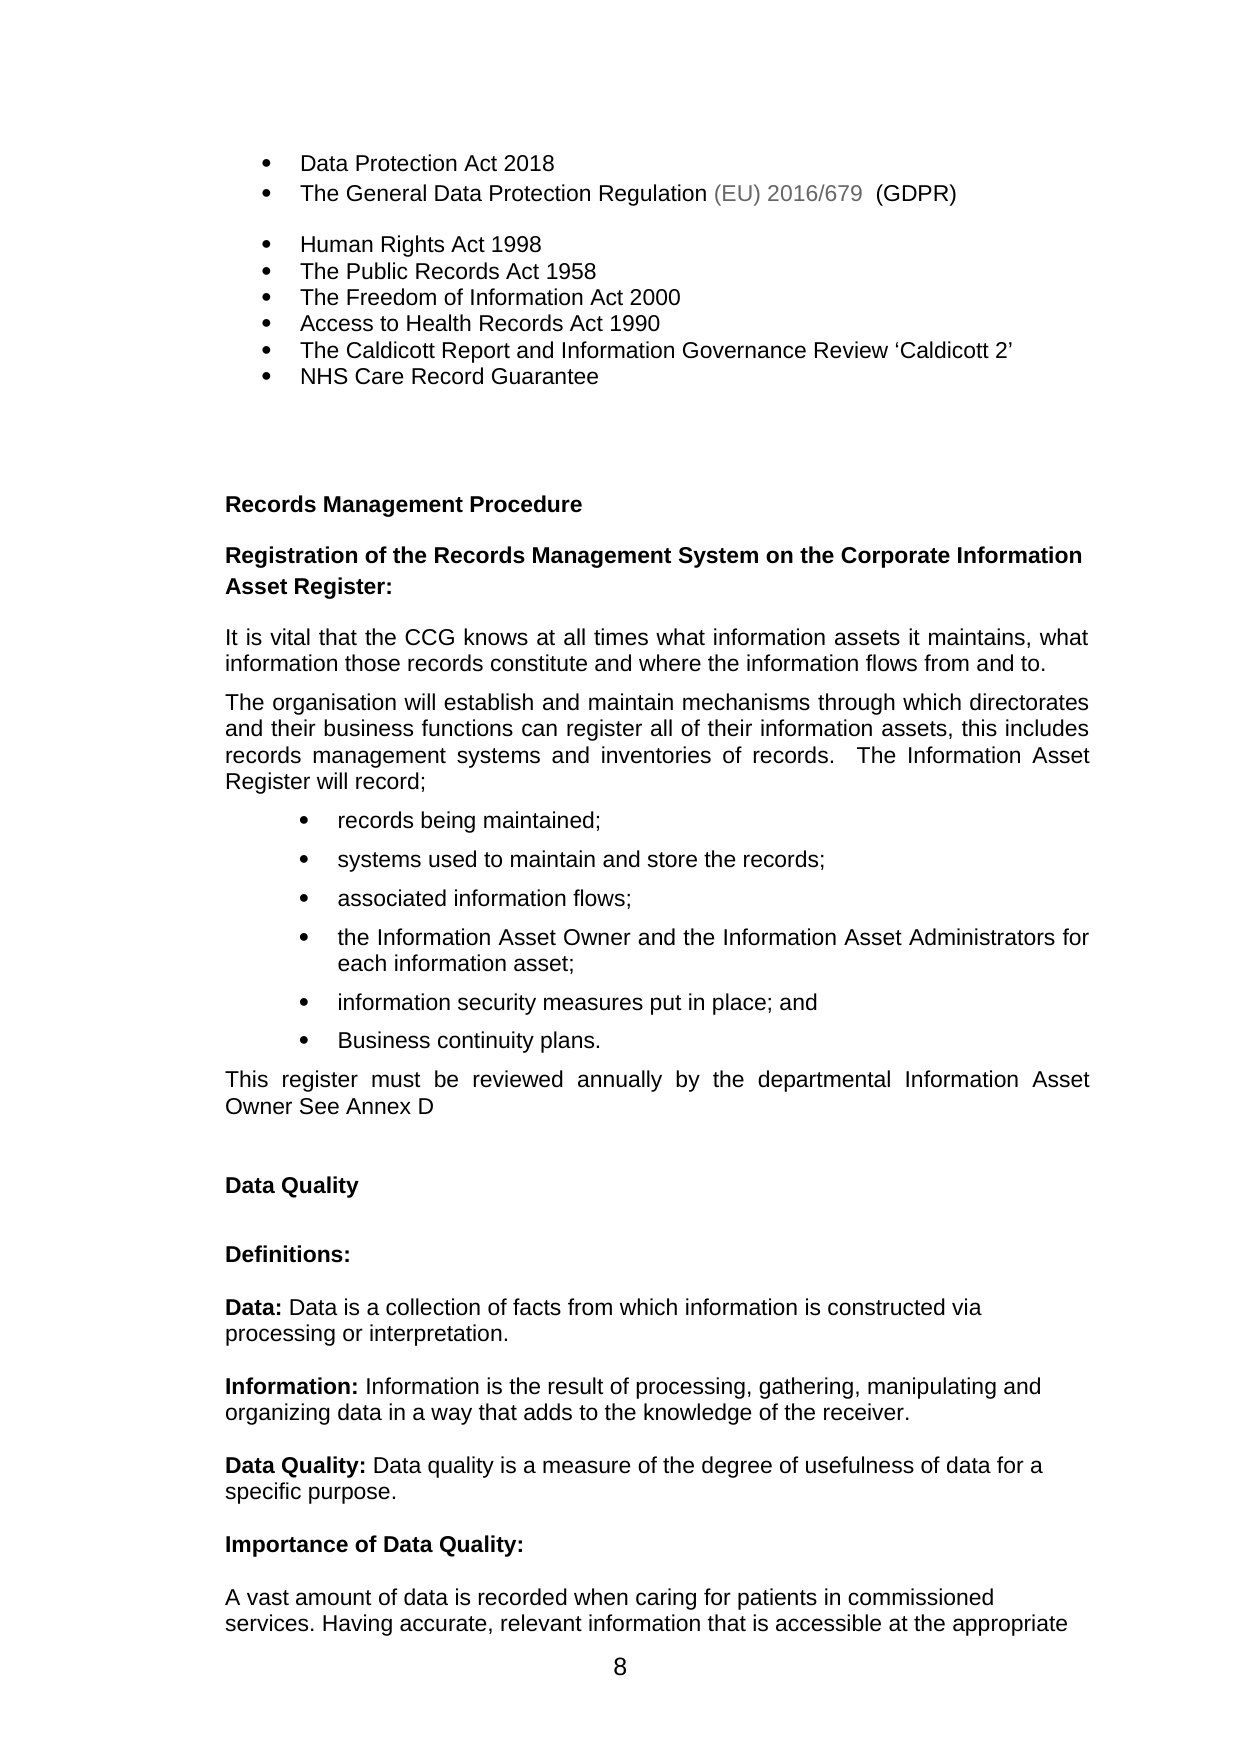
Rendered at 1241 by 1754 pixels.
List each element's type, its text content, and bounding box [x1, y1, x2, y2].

list The Public Records Act 1958 [262, 258, 1090, 284]
text Registration of the Records Management System on the Corporate Information Asset Register: [225, 542, 1090, 599]
text It is vital that the CCG knows at all times what information assets it maintains, what information those records constitute and where the information flows from and to. [225, 624, 1090, 676]
list The Caldicott Report and Information Governance Review ‘Caldicott 2’ [262, 337, 1090, 363]
text Information: Information is the result of processing, gathering, manipulating and organizing data in a way that adds to the knowledge of the receiver. [225, 1373, 1090, 1426]
list records being maintained; [300, 807, 1090, 833]
list systems used to maintain and store the records; [300, 846, 1090, 872]
text Data Quality [225, 1172, 1090, 1198]
list the Information Asset Owner and the Information Asset Administrators for each information asset; [300, 923, 1090, 976]
text The organisation will establish and maintain mechanisms through which directorates and their business functions can register all of their information assets, this includes records management systems and inventories of records. The Information Asset Register will record; [225, 689, 1090, 794]
list Access to Health Records Act 1990 [262, 310, 1090, 337]
text Definitions: [150, 1241, 1090, 1267]
list Human Rights Act 1998 [262, 231, 1090, 258]
text This register must be reviewed annually by the departmental Information Asset Owner See Annex D [225, 1066, 1090, 1119]
list information security measures put in place; and [300, 989, 1090, 1015]
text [225, 1584, 1090, 1636]
text Data Quality: Data quality is a measure of the degree of usefulness of data for a specific purpose. [225, 1452, 1090, 1505]
list associated information flows; [300, 884, 1090, 911]
text Records Management Procedure [150, 491, 1090, 518]
list The Freedom of Information Act 2000 [262, 284, 1090, 310]
list The General Data Protection Regulation (EU) 2016/679 (GDPR) [262, 180, 1090, 207]
text Data: Data is a collection of facts from which information is constructed via processing or interpretation. [225, 1294, 1090, 1347]
text Importance of Data Quality: [225, 1531, 1090, 1557]
list Business continuity plans. [300, 1027, 1090, 1054]
list Data Protection Act 2018 [262, 150, 1090, 176]
list NHS Care Record Guarantee [262, 363, 1090, 389]
